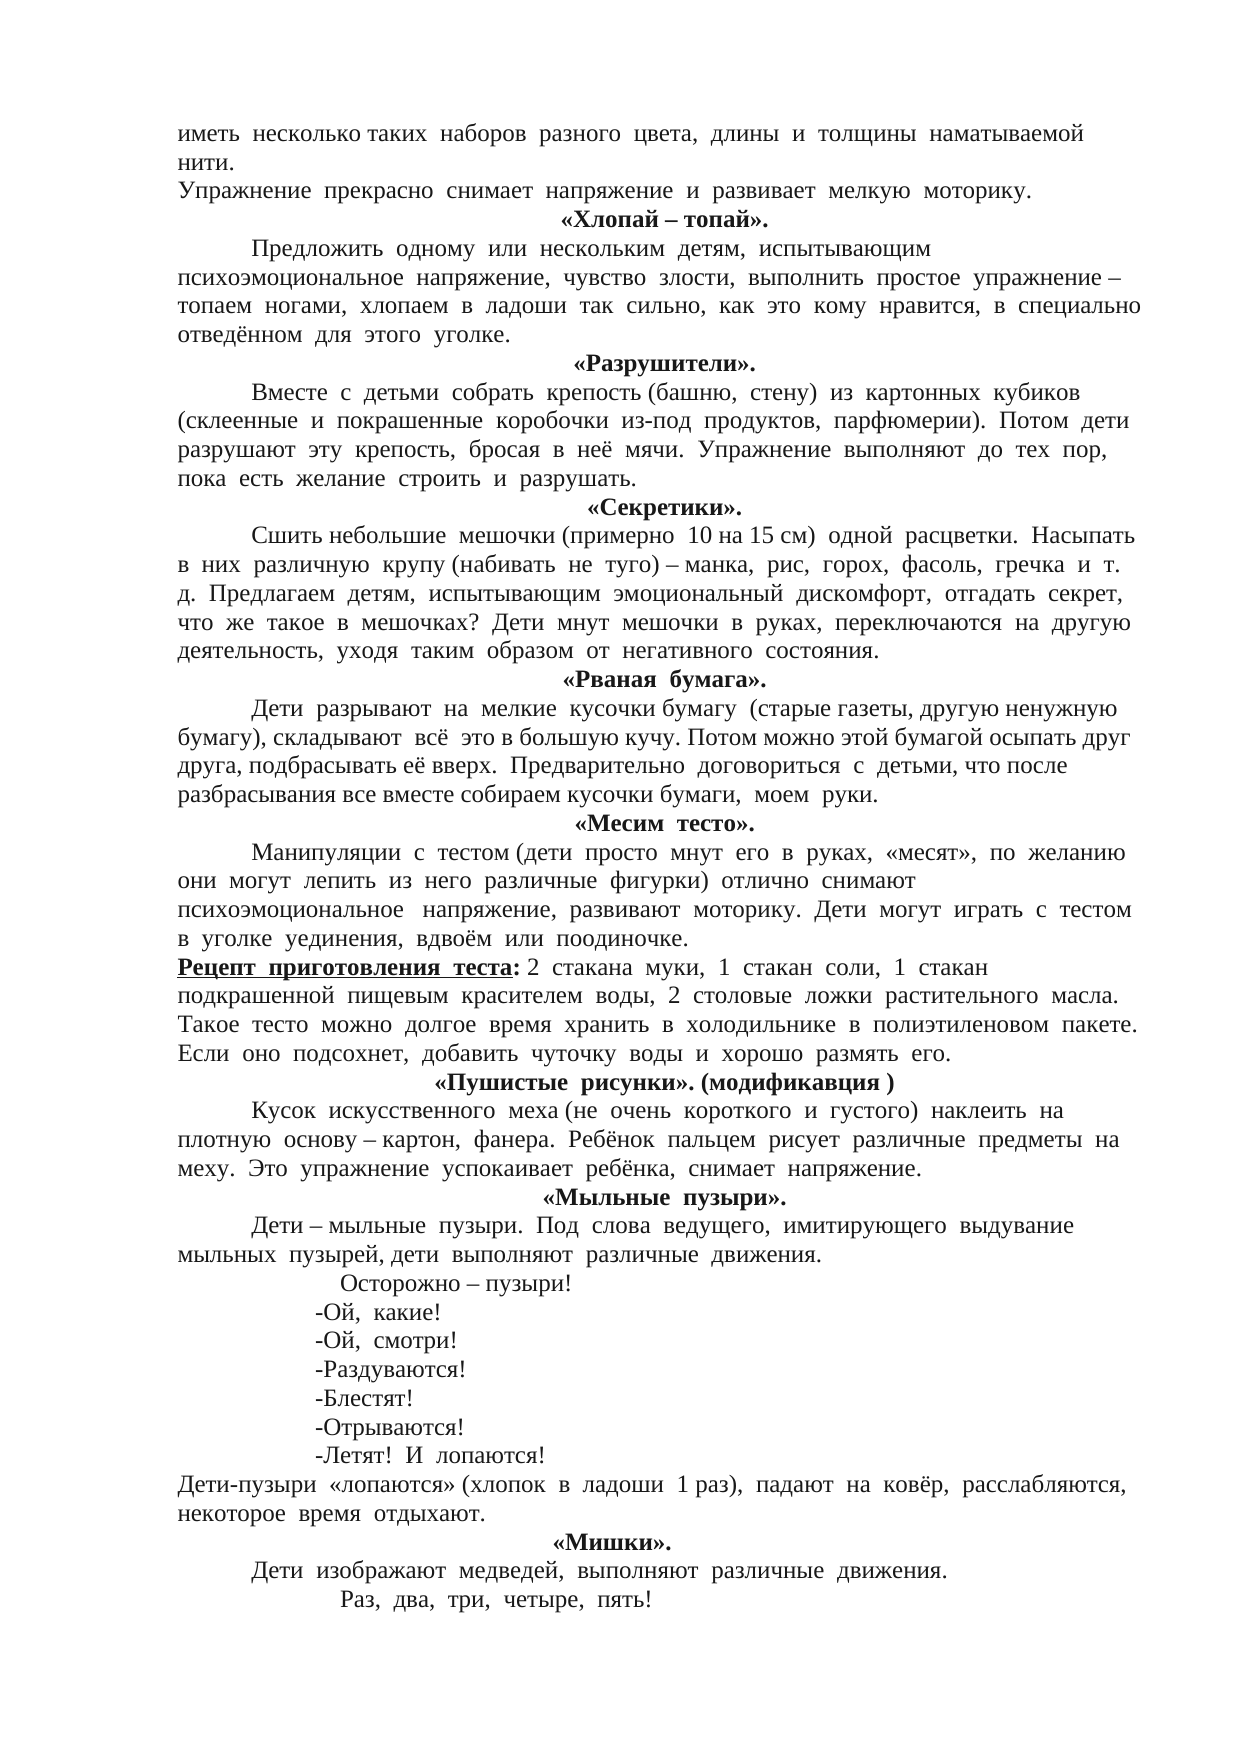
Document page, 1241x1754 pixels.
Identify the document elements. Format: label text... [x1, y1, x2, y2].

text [177, 118, 1152, 176]
text «Мишки». [472, 1527, 1152, 1556]
text Манипуляции с тестом (дети просто мнут его в руках, «месят», по желанию они могут лепить из него различные фигурки) отлично снимают психоэмоциональное напряжение, развивают моторику. Дети могут играть с тестом в уголке уединения, вдвоём или поодиночке. [177, 837, 1152, 952]
text Дети изображают медведей, выполняют различные движения. [177, 1556, 1152, 1584]
text -Раздуваются! [177, 1354, 1152, 1383]
text Сшить небольшие мешочки (примерно 10 на 15 см) одной расцветки. Насыпать в них различную крупу (набивать не туго) – манка, рис, горох, фасоль, гречка и т. д. Предлагаем детям, испытывающим эмоциональный дискомфорт, отгадать секрет, что же такое в мешочках? Дети мнут мешочки в руках, переключаются на другую деятельность, уходя таким образом от негативного состояния. [177, 521, 1152, 664]
text -Ой, смотри! [177, 1326, 1152, 1354]
text -Ой, какие! [177, 1297, 1152, 1326]
text Осторожно – пузыри! [177, 1268, 1152, 1297]
text Дети – мыльные пузыри. Под слова ведущего, имитирующего выдувание мыльных пузырей, дети выполняют различные движения. [177, 1211, 1152, 1268]
text «Мыльные пузыри». [177, 1182, 1152, 1211]
text Раз, два, три, четыре, пять! [177, 1584, 1152, 1613]
text «Пушистые рисунки». (модификавция ) [177, 1067, 1152, 1096]
text Рецепт приготовления теста: 2 стакана муки, 1 стакан соли, 1 стакан подкрашенной пищевым красителем воды, 2 столовые ложки растительного масла. Такое тесто можно долгое время хранить в холодильнике в полиэтиленовом пакете. Если оно подсохнет, добавить чуточку воды и хорошо размять его. [177, 952, 1152, 1067]
text Дети разрывают на мелкие кусочки бумагу (старые газеты, другую ненужную бумагу), складывают всё это в большую кучу. Потом можно этой бумагой осыпать друг друга, подбрасывать её вверх. Предварительно договориться с детьми, что после разбрасывания все вместе собираем кусочки бумаги, моем руки. [177, 693, 1152, 808]
text «Месим тесто». [177, 808, 1152, 837]
text Дети-пузыри «лопаются» (хлопок в ладоши 1 раз), падают на ковёр, расслабляются, некоторое время отдыхают. [177, 1469, 1152, 1527]
text «Секретики». [177, 492, 1152, 521]
text Кусок искусственного меха (не очень короткого и густого) наклеить на плотную основу – картон, фанера. Ребёнок пальцем рисует различные предметы на меху. Это упражнение успокаивает ребёнка, снимает напряжение. [177, 1096, 1152, 1182]
text -Отрываются! [177, 1412, 1152, 1441]
text «Разрушители». [177, 348, 1152, 377]
text «Хлопай – топай». [177, 204, 1152, 233]
text Предложить одному или нескольким детям, испытывающим психоэмоциональное напряжение, чувство злости, выполнить простое упражнение – топаем ногами, хлопаем в ладоши так сильно, как это кому нравится, в специально отведённом для этого уголке. [177, 233, 1152, 348]
text Вместе с детьми собрать крепость (башню, стену) из картонных кубиков (склеенные и покрашенные коробочки из-под продуктов, парфюмерии). Потом дети разрушают эту крепость, бросая в неё мячи. Упражнение выполняют до тех пор, пока есть желание строить и разрушать. [177, 377, 1152, 492]
text -Летят! И лопаются! [177, 1441, 1152, 1469]
text -Блестят! [177, 1383, 1152, 1412]
text «Рваная бумага». [177, 664, 1152, 693]
text Упражнение прекрасно снимает напряжение и развивает мелкую моторику. [177, 176, 1152, 204]
